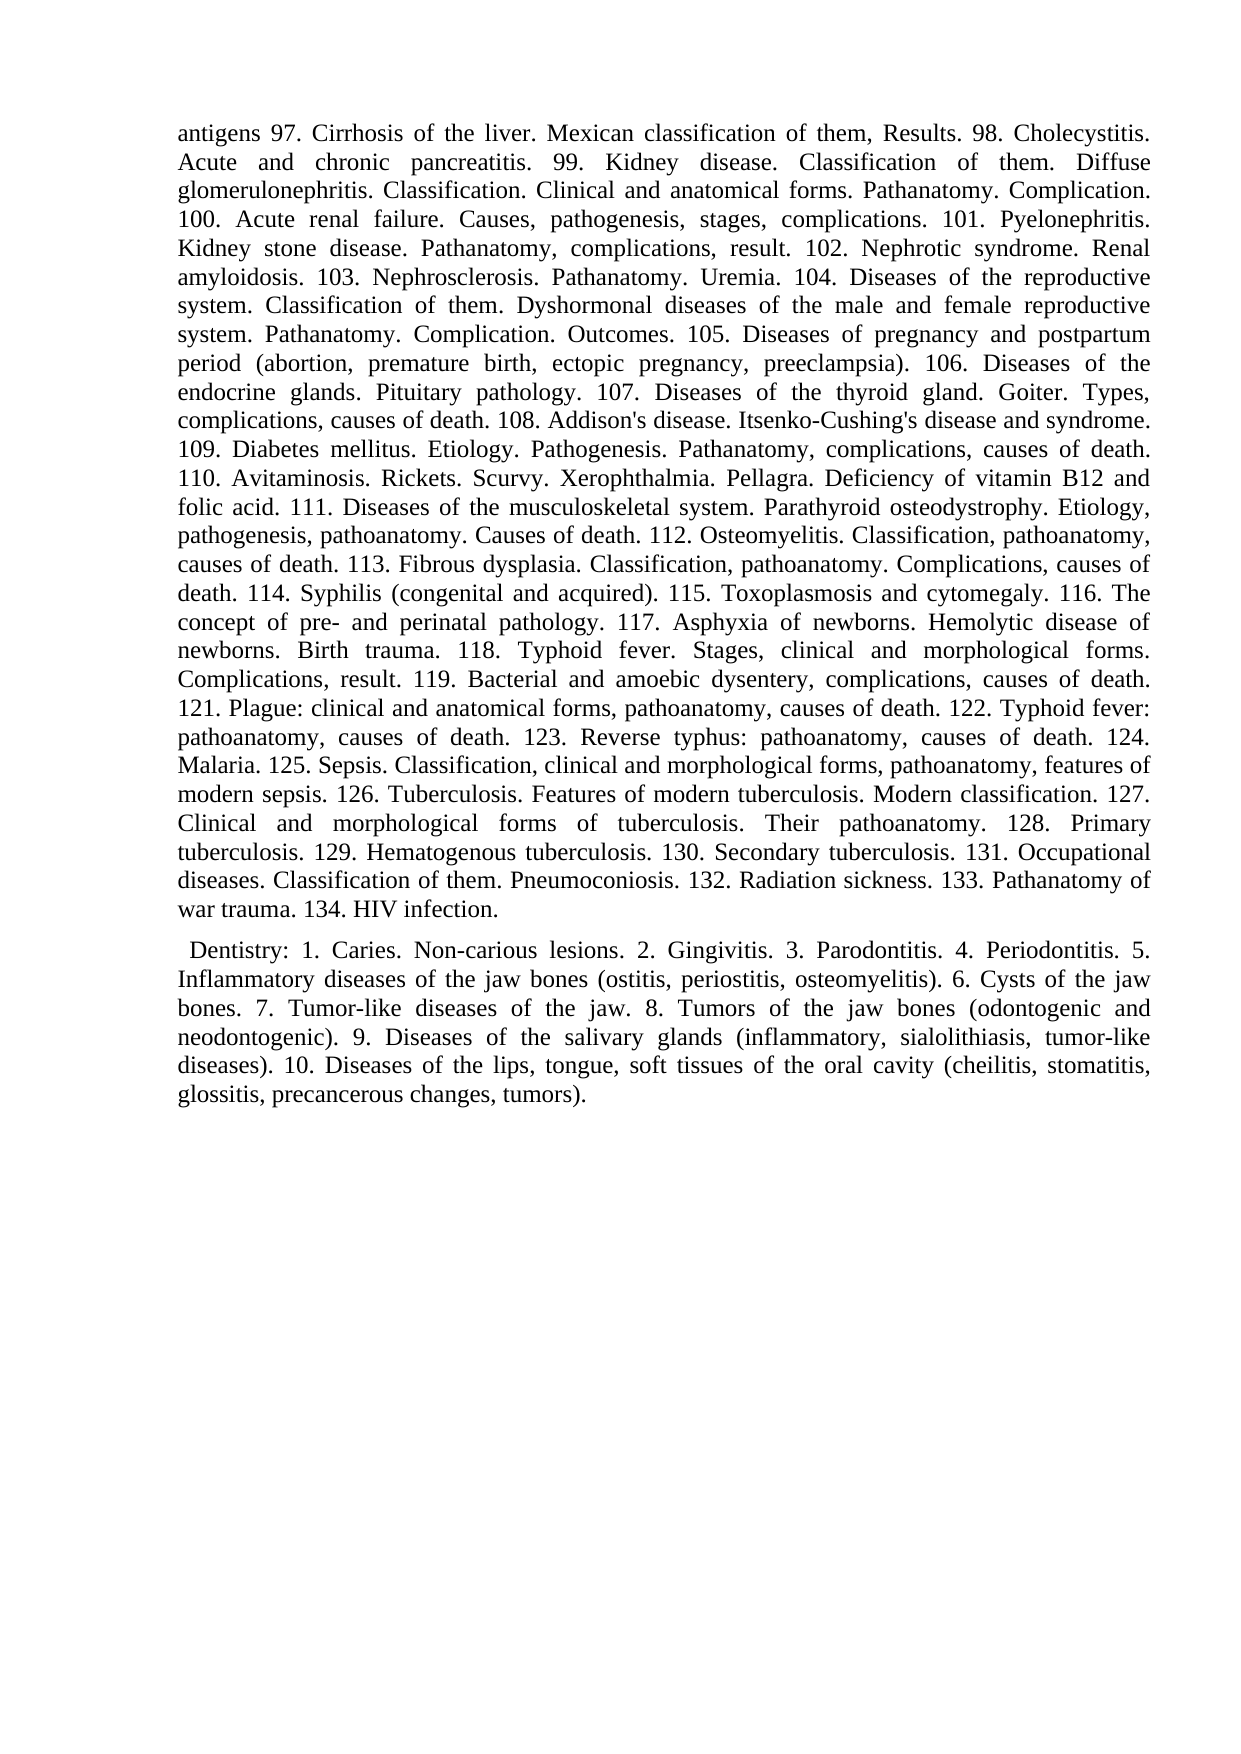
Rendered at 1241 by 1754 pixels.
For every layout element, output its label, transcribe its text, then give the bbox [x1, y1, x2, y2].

text Dentistry: 1. Caries. Non-carious lesions. 2. Gingivitis. 3. Parodontitis. 4. Periodontitis. 5. Inflammatory diseases of the jaw bones (ostitis, periostitis, osteomyelitis). 6. Cysts of the jaw bones. 7. Tumor-like diseases of the jaw. 8. Tumors of the jaw bones (odontogenic and neodontogenic). 9. Diseases of the salivary glands (inflammatory, sialolithiasis, tumor-like diseases). 10. Diseases of the lips, tongue, soft tissues of the oral cavity (cheilitis, stomatitis, glossitis, precancerous changes, tumors). [177, 936, 1152, 1108]
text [177, 118, 1152, 923]
